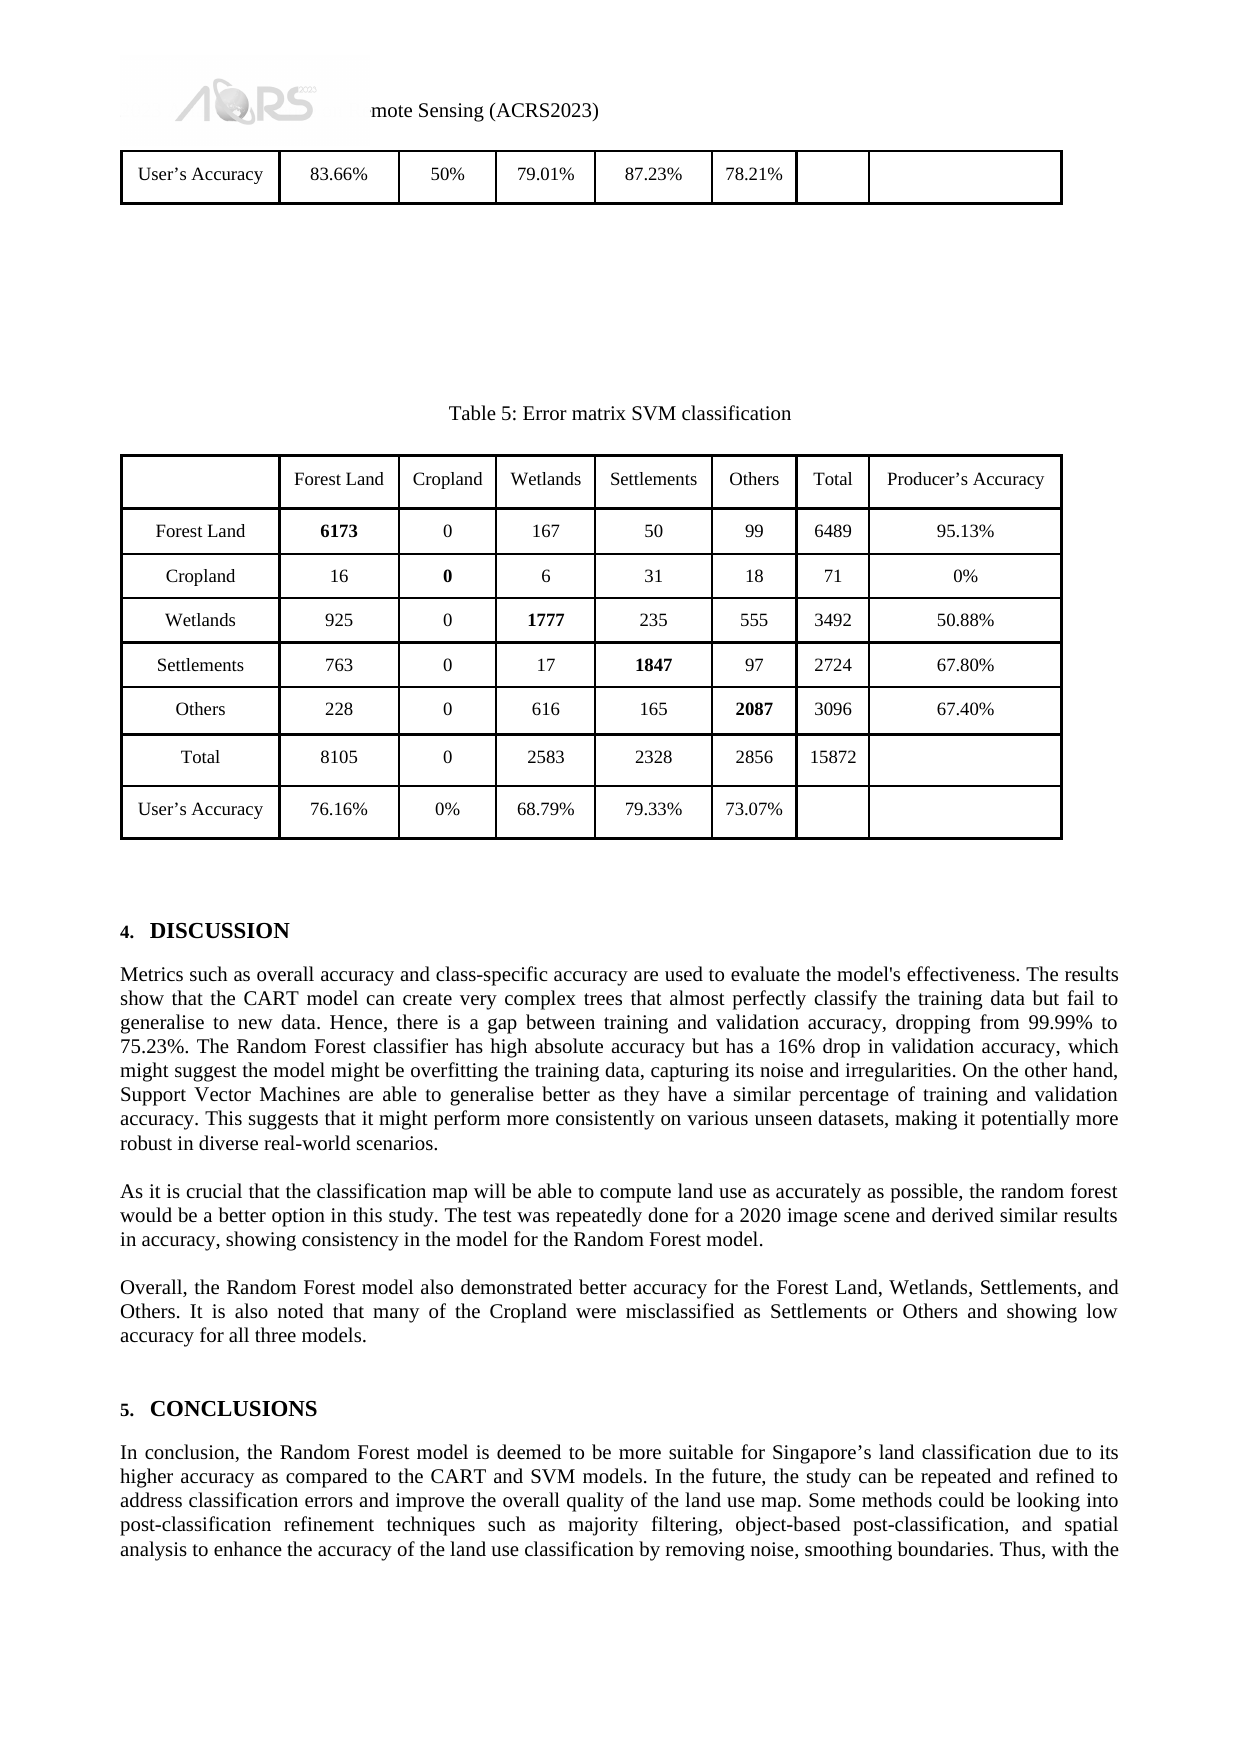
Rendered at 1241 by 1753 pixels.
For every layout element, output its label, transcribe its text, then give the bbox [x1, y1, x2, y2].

table_cell 165 [596, 688, 711, 732]
table_cell 73.07% [713, 787, 795, 837]
table_cell 0% [870, 555, 1060, 597]
table_cell 0 [400, 555, 495, 597]
table_cell 99 [713, 510, 795, 552]
picture [120, 55, 370, 146]
table_cell 95.13% [870, 510, 1060, 552]
table_cell 3492 [798, 599, 868, 641]
table_cell 17 [497, 644, 594, 686]
table_cell 79.01% [497, 152, 594, 202]
table_cell Settlements [123, 644, 278, 686]
table_cell 71 [798, 555, 868, 597]
table_header Total [798, 457, 868, 507]
table_cell 15872 [798, 736, 868, 785]
table_cell [798, 152, 868, 202]
table_cell 67.40% [870, 688, 1060, 732]
table_cell 76.16% [281, 787, 398, 837]
table_cell 67.80% [870, 644, 1060, 686]
table_cell 1777 [497, 599, 594, 641]
table_cell [870, 787, 1060, 837]
subtitle CONCLUSIONS [120, 1395, 1120, 1421]
table_cell 16 [281, 555, 398, 597]
text As it is crucial that the classification map will be able to compute land use as accurately as possible, the random forest would be a better option in this study. The test was repeatedly done for a 2020 image scene and derived similar results in accuracy, showing consistency in the model for the Random Forest model. [120, 1178, 1120, 1251]
table_cell Total [123, 736, 278, 785]
table_cell 68.79% [497, 787, 594, 837]
table_cell 0 [400, 688, 495, 732]
table_cell 555 [713, 599, 795, 641]
text Overall, the Random Forest model also demonstrated better accuracy for the Forest Land, Wetlands, Settlements, and Others. It is also noted that many of the Cropland were misclassified as Settlements or Others and showing low accuracy for all three models. [120, 1275, 1120, 1347]
table_cell 83.66% [281, 152, 398, 202]
table_cell 18 [713, 555, 795, 597]
table_cell 925 [281, 599, 398, 641]
table_cell Forest Land [123, 510, 278, 552]
table_cell 763 [281, 644, 398, 686]
table_cell 50 [596, 510, 711, 552]
table_cell User’s Accuracy [123, 787, 278, 837]
table_cell 0 [400, 736, 495, 785]
table_cell 2328 [596, 736, 711, 785]
table_cell Others [123, 688, 278, 732]
table_cell 616 [497, 688, 594, 732]
table_cell 2087 [713, 688, 795, 732]
table_cell 6 [497, 555, 594, 597]
table_cell 50% [400, 152, 495, 202]
text Metrics such as overall accuracy and class-specific accuracy are used to evaluate the model's effectiveness. The results show that the CART model can create very complex trees that almost perfectly classify the training data but fail to generalise to new data. Hence, there is a gap between training and validation accuracy, dropping from 99.99% to 75.23%. The Random Forest classifier has high absolute accuracy but has a 16% drop in validation accuracy, which might suggest the model might be overfitting the training data, capturing its noise and irregularities. On the other hand, Support Vector Machines are able to generalise better as they have a similar percentage of training and validation accuracy. This suggests that it might perform more consistently on various unseen datasets, making it potentially more robust in diverse real-world scenarios. [120, 962, 1120, 1154]
table_cell 2724 [798, 644, 868, 686]
table_cell Wetlands [123, 599, 278, 641]
table_header Settlements [596, 457, 711, 507]
table_cell 2856 [713, 736, 795, 785]
table_cell 97 [713, 644, 795, 686]
table_cell 50.88% [870, 599, 1060, 641]
table_header Wetlands [497, 457, 594, 507]
table_cell 0 [400, 510, 495, 552]
table_cell 3096 [798, 688, 868, 732]
table_header Forest Land [281, 457, 398, 507]
table_header Producer’s Accuracy [870, 457, 1060, 507]
table_header Others [713, 457, 795, 507]
table_cell 87.23% [596, 152, 711, 202]
table_header Cropland [400, 457, 495, 507]
table_cell Cropland [123, 555, 278, 597]
table_cell 167 [497, 510, 594, 552]
table_cell 2583 [497, 736, 594, 785]
table_cell 79.33% [596, 787, 711, 837]
table_cell User’s Accuracy [123, 152, 278, 202]
subtitle discussion [120, 917, 1120, 943]
table_cell 8105 [281, 736, 398, 785]
table_cell 31 [596, 555, 711, 597]
table_cell 6489 [798, 510, 868, 552]
table_cell [870, 736, 1060, 785]
table_cell 0% [400, 787, 495, 837]
table_header [123, 457, 278, 507]
table_cell 6173 [281, 510, 398, 552]
table_cell 0 [400, 599, 495, 641]
table_cell 78.21% [713, 152, 795, 202]
text Table 5: Error matrix SVM classification [120, 401, 1120, 425]
table_cell 1847 [596, 644, 711, 686]
table_cell [798, 787, 868, 837]
table_cell 228 [281, 688, 398, 732]
table_cell 0 [400, 644, 495, 686]
table_cell 235 [596, 599, 711, 641]
table_cell [870, 152, 1060, 202]
